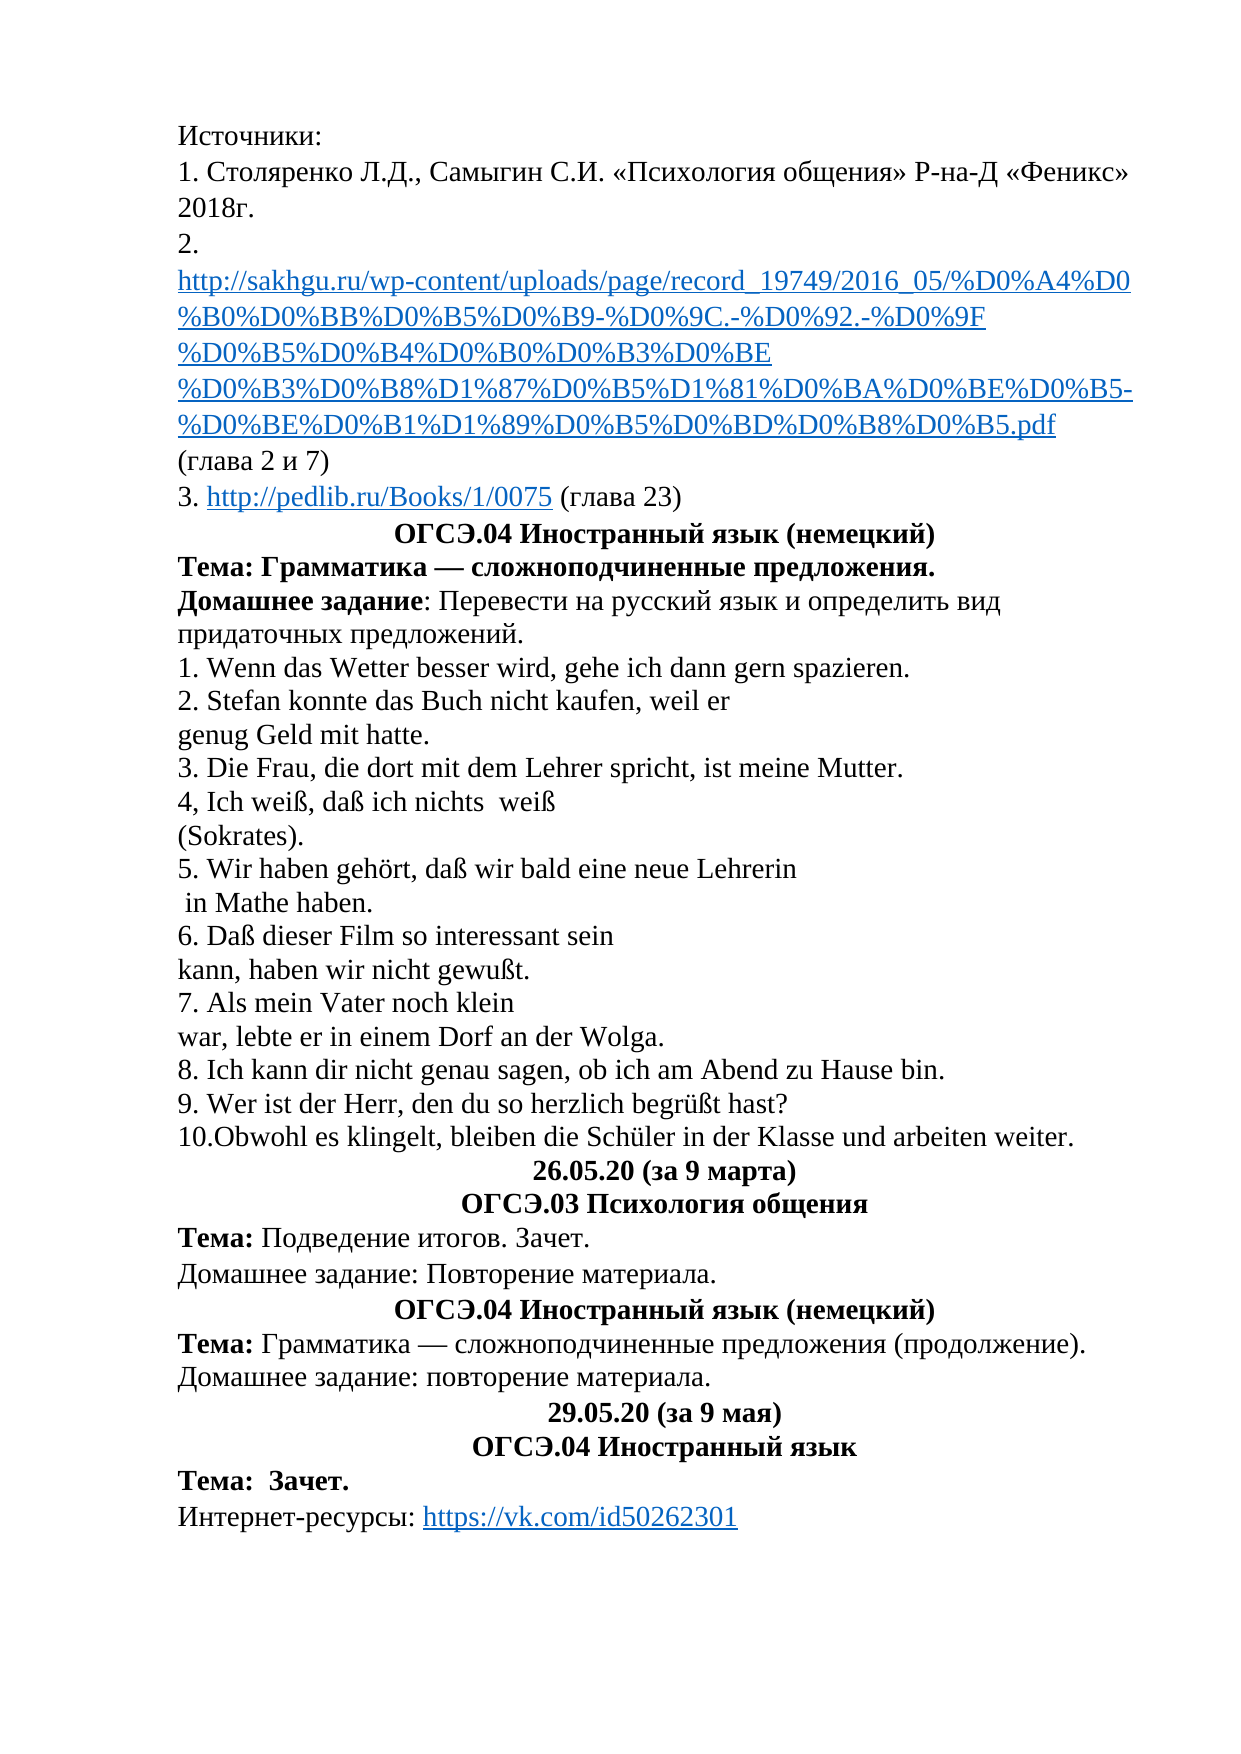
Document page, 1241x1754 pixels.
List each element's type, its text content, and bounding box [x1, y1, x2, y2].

text Тема: Зачет. [177, 1463, 1152, 1496]
text kann, haben wir nicht gewußt. [177, 952, 1152, 985]
text 5. Wir haben gehört, daß wir bald eine neue Lehrerin [177, 851, 1152, 885]
text 10.Obwohl es klingelt, bleiben die Schüler in der Klasse und arbeiten weiter. [177, 1119, 1152, 1153]
text (Sokrates). [177, 818, 1152, 851]
text Интернет-ресурсы: https://vk.com/id50262301 [177, 1499, 1152, 1532]
text 1. Столяренко Л.Д., Самыгин С.И. «Психология общения» Р-на-Д «Феникс» 2018г. [177, 154, 1152, 224]
text in Mathe haben. [177, 885, 1152, 918]
text 8. Ich kann dir nicht genau sagen, ob ich am Abend zu Hause bin. [177, 1052, 1152, 1086]
text 7. Als mein Vater noch klein [177, 985, 1152, 1019]
text 9. Wer ist der Herr, den du so herzlich begrüßt hast? [177, 1086, 1152, 1119]
text Тема: Подведение итогов. Зачет. [177, 1220, 1152, 1254]
text 3. Die Frau, die dort mit dem Lehrer spricht, ist meine Mutter. [177, 751, 1152, 784]
text genug Geld mit hatte. [177, 717, 1152, 751]
text Источники: [177, 118, 1152, 152]
text (глава 2 и 7) [177, 443, 1152, 477]
text 2. http://sakhgu.ru/wp-content/uploads/page/record_19749/2016_05/%D0%A4%D0%B0%D0%BB%D0%B5%D0%B9-%D0%9C.-%D0%92.-%D0%9F%D0%B5%D0%B4%D0%B0%D0%B3%D0%BE%D0%B3%D0%B8%D1%87%D0%B5%D1%81%D0%BA%D0%BE%D0%B5-%D0%BE%D0%B1%D1%89%D0%B5%D0%BD%D0%B8%D0%B5.pdf [177, 227, 1152, 441]
text 1. Wenn das Wetter besser wird, gehe ich dann gern spazieren. [177, 650, 1152, 683]
text ОГСЭ.03 Психология общения [177, 1187, 1152, 1220]
text 3. http://pedlib.ru/Books/1/0075 (глава 23) [177, 479, 1152, 513]
text Тема: Грамматика — сложноподчиненные предложения (продолжение). [177, 1326, 1152, 1359]
text Домашнее задание: повторение материала. [177, 1359, 1152, 1393]
text war, lebte er in einem Dorf an der Wolga. [177, 1019, 1152, 1052]
text 29.05.20 (за 9 мая) [177, 1396, 1152, 1429]
text 6. Daß dieser Film so interessant sein [177, 918, 1152, 952]
text ОГСЭ.04 Иностранный язык [177, 1429, 1152, 1463]
text 4, Ich weiß, daß ich nichts weiß [177, 784, 1152, 818]
text 2. Stefan konnte das Buch nicht kaufen, weil er [177, 683, 1152, 717]
text Домашнее задание: Перевести на русский язык и определить вид придаточных предложений. [177, 583, 1152, 650]
text Тема: Грамматика — сложноподчиненные предложения. [177, 549, 1152, 583]
text 26.05.20 (за 9 марта) [177, 1153, 1152, 1187]
text ОГСЭ.04 Иностранный язык (немецкий) [177, 516, 1152, 549]
text Домашнее задание: Повторение материала. [177, 1256, 1152, 1290]
text ОГСЭ.04 Иностранный язык (немецкий) [177, 1292, 1152, 1326]
